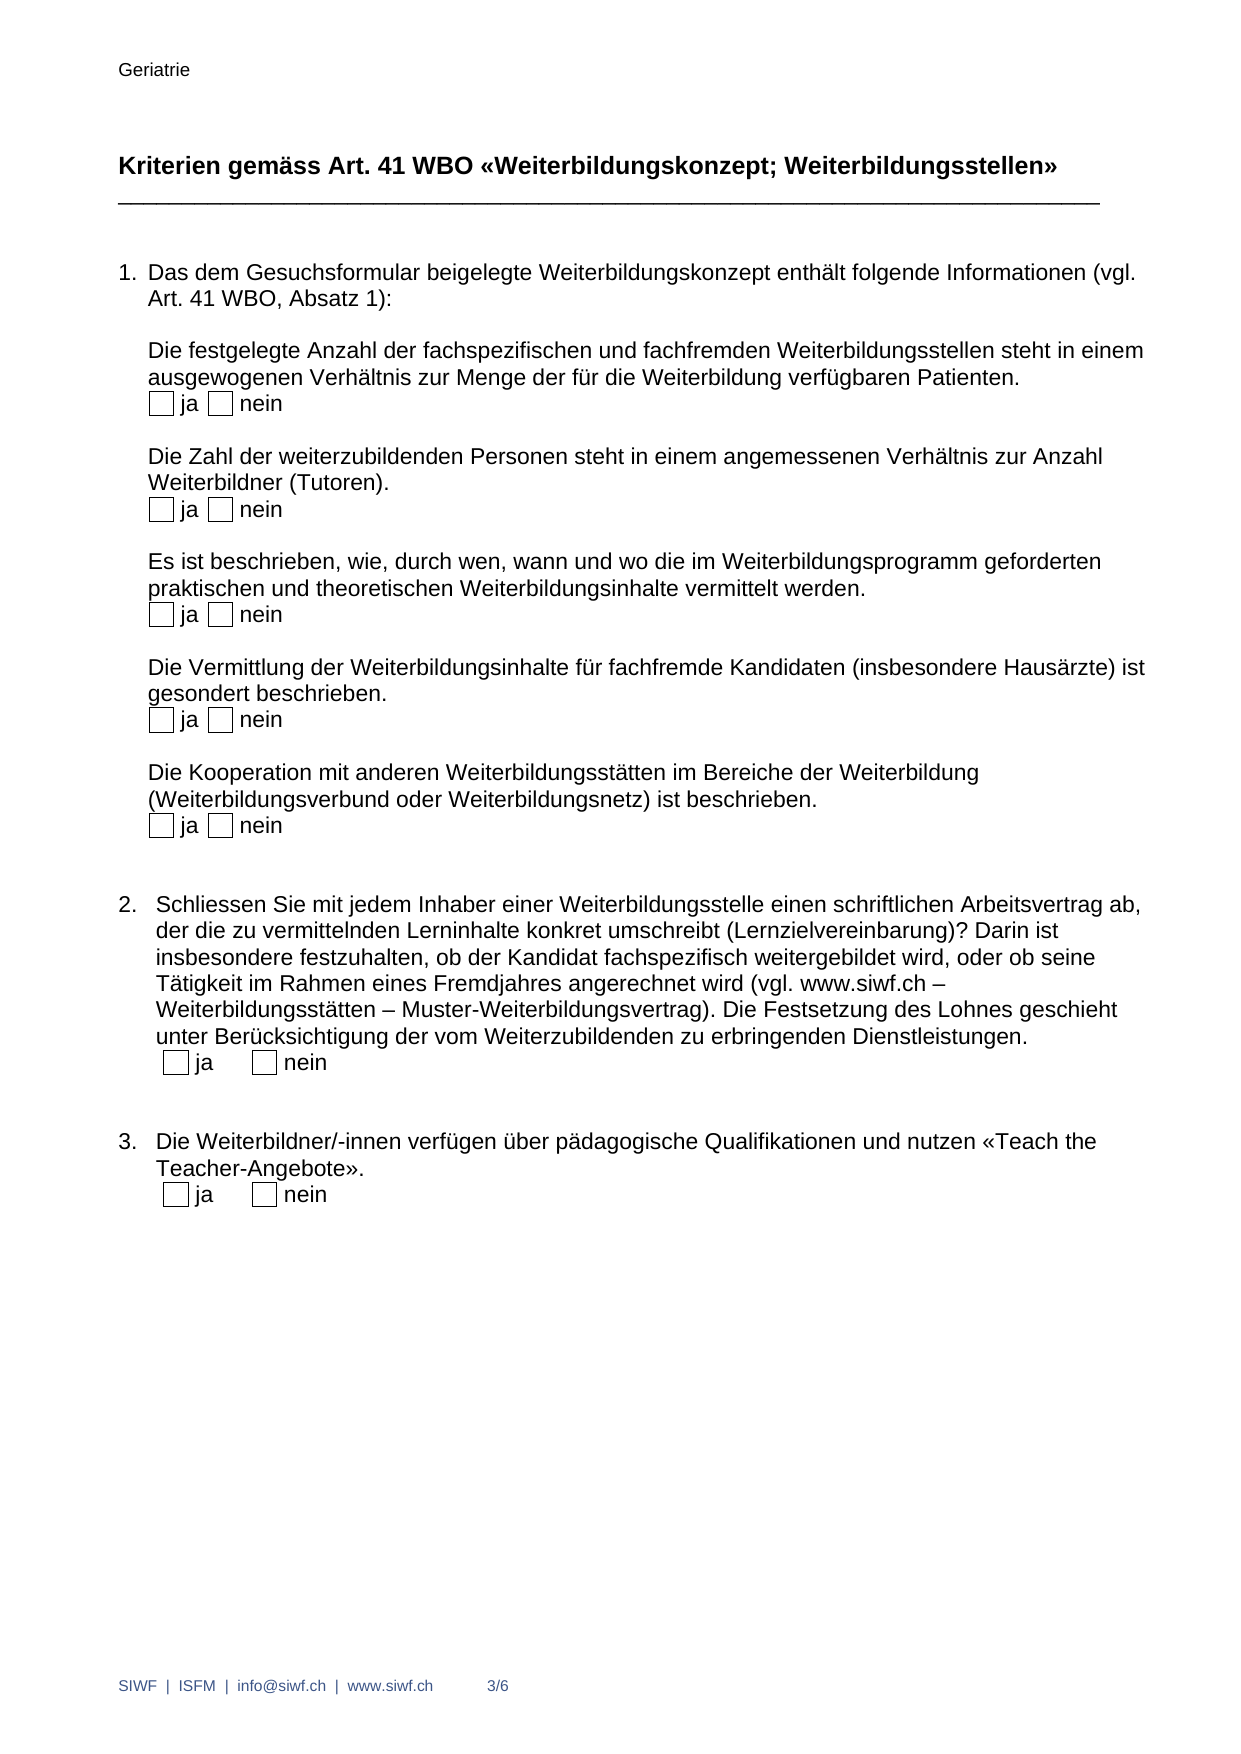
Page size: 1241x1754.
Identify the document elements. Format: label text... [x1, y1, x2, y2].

list Schliessen Sie mit jedem Inhaber einer Weiterbildungsstelle einen schriftlichen Arbeitsvertrag ab, der die zu vermittelnden Lerninhalte konkret umschreibt (Lernzielvereinbarung)? Darin ist insbesondere festzuhalten, ob der Kandidat fachspezifisch weitergebildet wird, oder ob seine Tätigkeit im Rahmen eines Fremdjahres angerechnet wird (vgl. www.siwf.ch – Weiterbildungsstätten – Muster-Weiterbildungsvertrag). Die Festsetzung des Lohnes geschieht unter Berücksichtigung der vom Weiterzubildenden zu erbringenden Dienstleistungen. [118, 891, 1152, 1049]
list Die Weiterbildner/-innen verfügen über pädagogische Qualifikationen und nutzen «Teach the Teacher-Angebote». [118, 1128, 1152, 1181]
text Es ist beschrieben, wie, durch wen, wann und wo die im Weiterbildungsprogramm geforderten praktischen und theoretischen Weiterbildungsinhalte vermittelt werden. [148, 548, 1152, 601]
text Die Zahl der weiterzubildenden Personen steht in einem angemessenen Verhältnis zur Anzahl Weiterbildner (Tutoren). [148, 443, 1152, 496]
text ja nein [148, 390, 1152, 417]
text ja nein [148, 601, 1152, 627]
text ja nein [148, 706, 1152, 733]
text ja nein [148, 812, 1152, 838]
text Kriterien gemäss Art. 41 WBO «Weiterbildungskonzept; Weiterbildungsstellen» [118, 151, 1152, 179]
text ja nein [162, 1181, 1152, 1207]
list Das dem Gesuchsformular beigelegte Weiterbildungskonzept enthält folgende Informationen (vgl. Art. 41 WBO, Absatz 1): [118, 258, 1152, 311]
text Die Kooperation mit anderen Weiterbildungsstätten im Bereiche der Weiterbildung (Weiterbildungsverbund oder Weiterbildungsnetz) ist beschrieben. [148, 759, 1152, 812]
text _____________________________________________________________________________ [118, 179, 1152, 206]
text Die Vermittlung der Weiterbildungsinhalte für fachfremde Kandidaten (insbesondere Hausärzte) ist gesondert beschrieben. [148, 654, 1152, 706]
text ja nein [148, 496, 1152, 522]
text Die festgelegte Anzahl der fachspezifischen und fachfremden Weiterbildungsstellen steht in einem ausgewogenen Verhältnis zur Menge der für die Weiterbildung verfügbaren Patienten. [148, 337, 1152, 390]
text ja nein [162, 1049, 1152, 1075]
